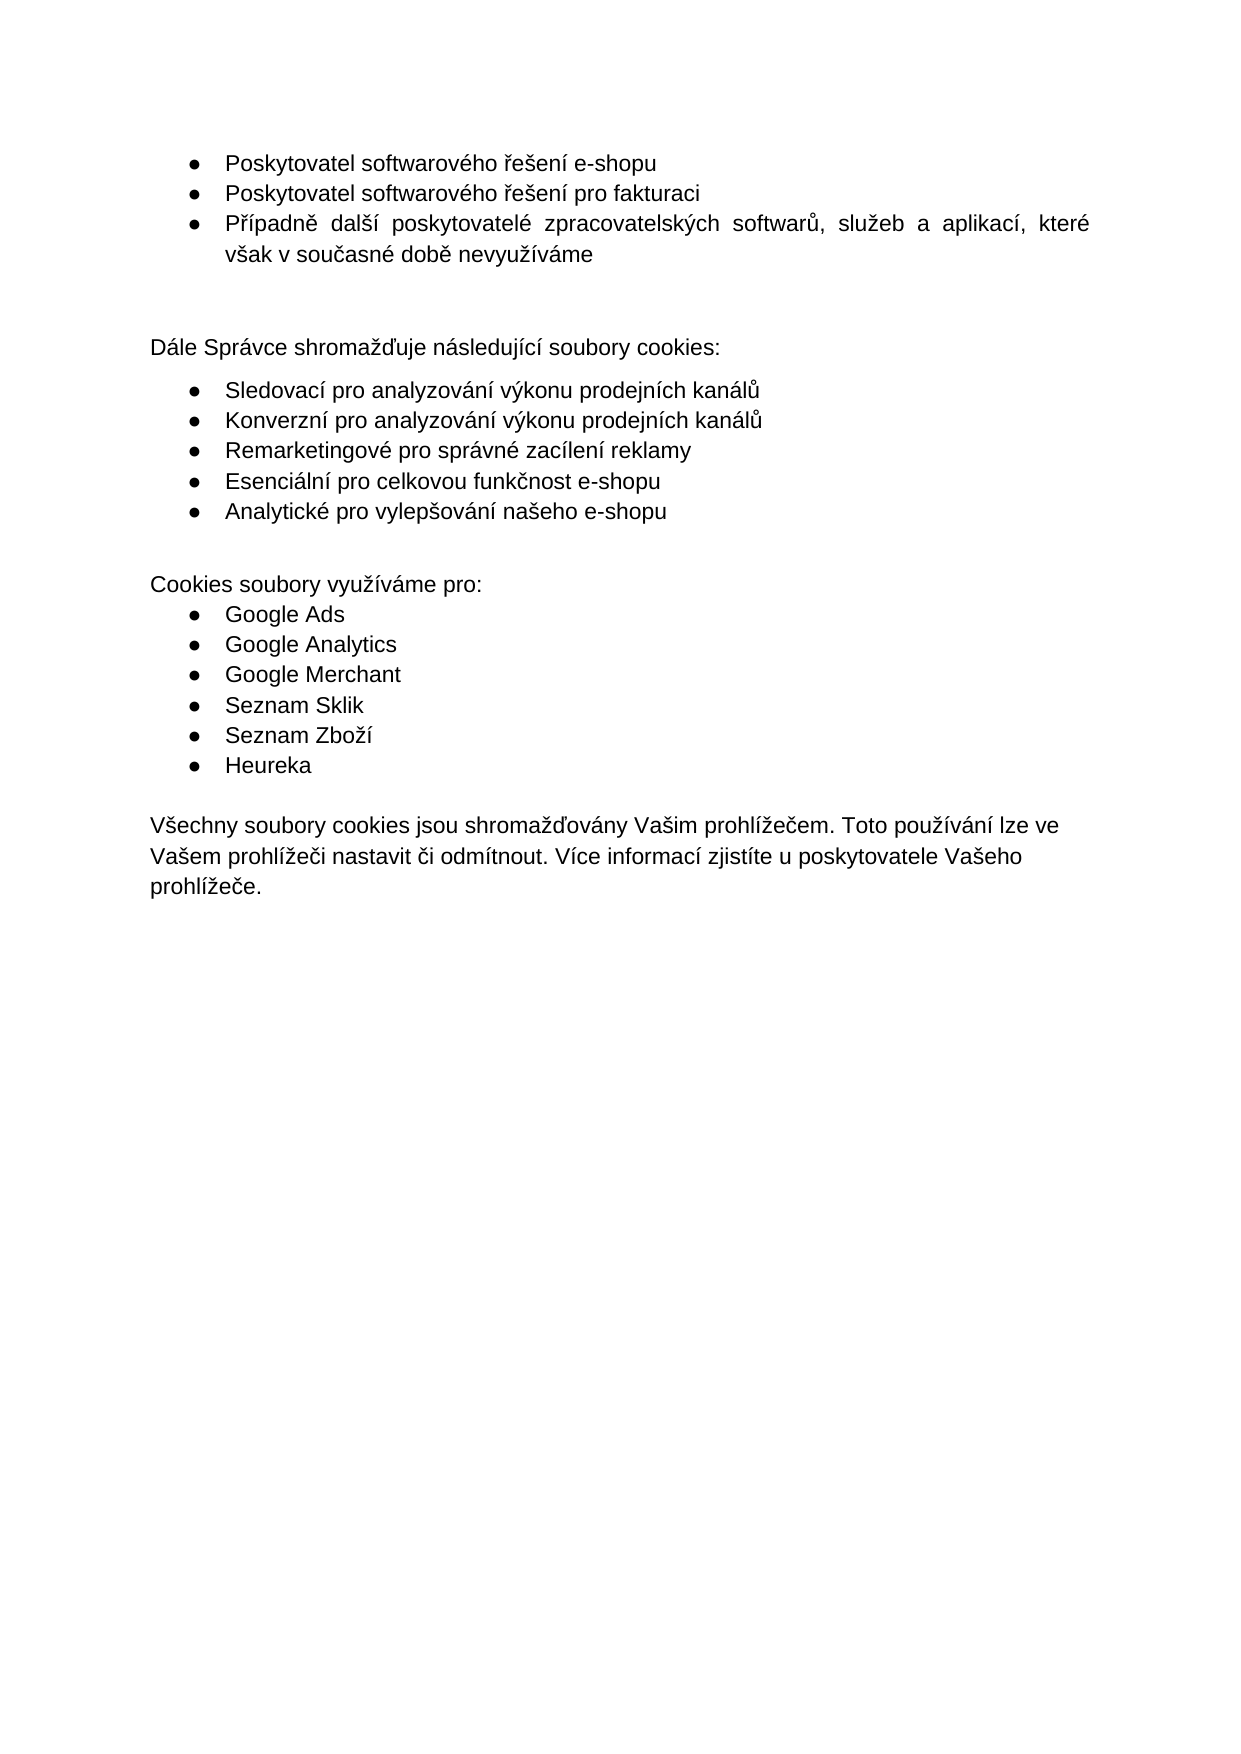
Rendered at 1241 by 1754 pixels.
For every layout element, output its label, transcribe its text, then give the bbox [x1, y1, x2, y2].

list Sledovací pro analyzování výkonu prodejních kanálů [187, 377, 1090, 403]
text Všechny soubory cookies jsou shromažďovány Vašim prohlížečem. Toto používání lze ve Vašem prohlížeči nastavit či odmítnout. Více informací zjistíte u poskytovatele Vašeho prohlížeče. [150, 812, 1090, 899]
list Google Ads [187, 601, 1090, 627]
list Remarketingové pro správné zacílení reklamy [187, 437, 1090, 464]
list Google Merchant [187, 661, 1090, 688]
list Seznam Zboží [187, 722, 1090, 748]
list Poskytovatel softwarového řešení e-shopu [187, 150, 1090, 176]
list Google Analytics [187, 631, 1090, 658]
text Dále Správce shromažďuje následující soubory cookies: [150, 334, 1090, 361]
list Seznam Sklik [187, 692, 1090, 718]
list Analytické pro vylepšování našeho e-shopu [187, 498, 1090, 524]
text Cookies soubory využíváme pro: [150, 571, 1090, 597]
list Heureka [187, 752, 1090, 778]
list Poskytovatel softwarového řešení pro fakturaci [187, 180, 1090, 207]
list Konverzní pro analyzování výkonu prodejních kanálů [187, 407, 1090, 434]
list Případně další poskytovatelé zpracovatelských softwarů, služeb a aplikací, které však v současné době nevyužíváme [187, 210, 1090, 267]
list Esenciální pro celkovou funkčnost e-shopu [187, 468, 1090, 494]
